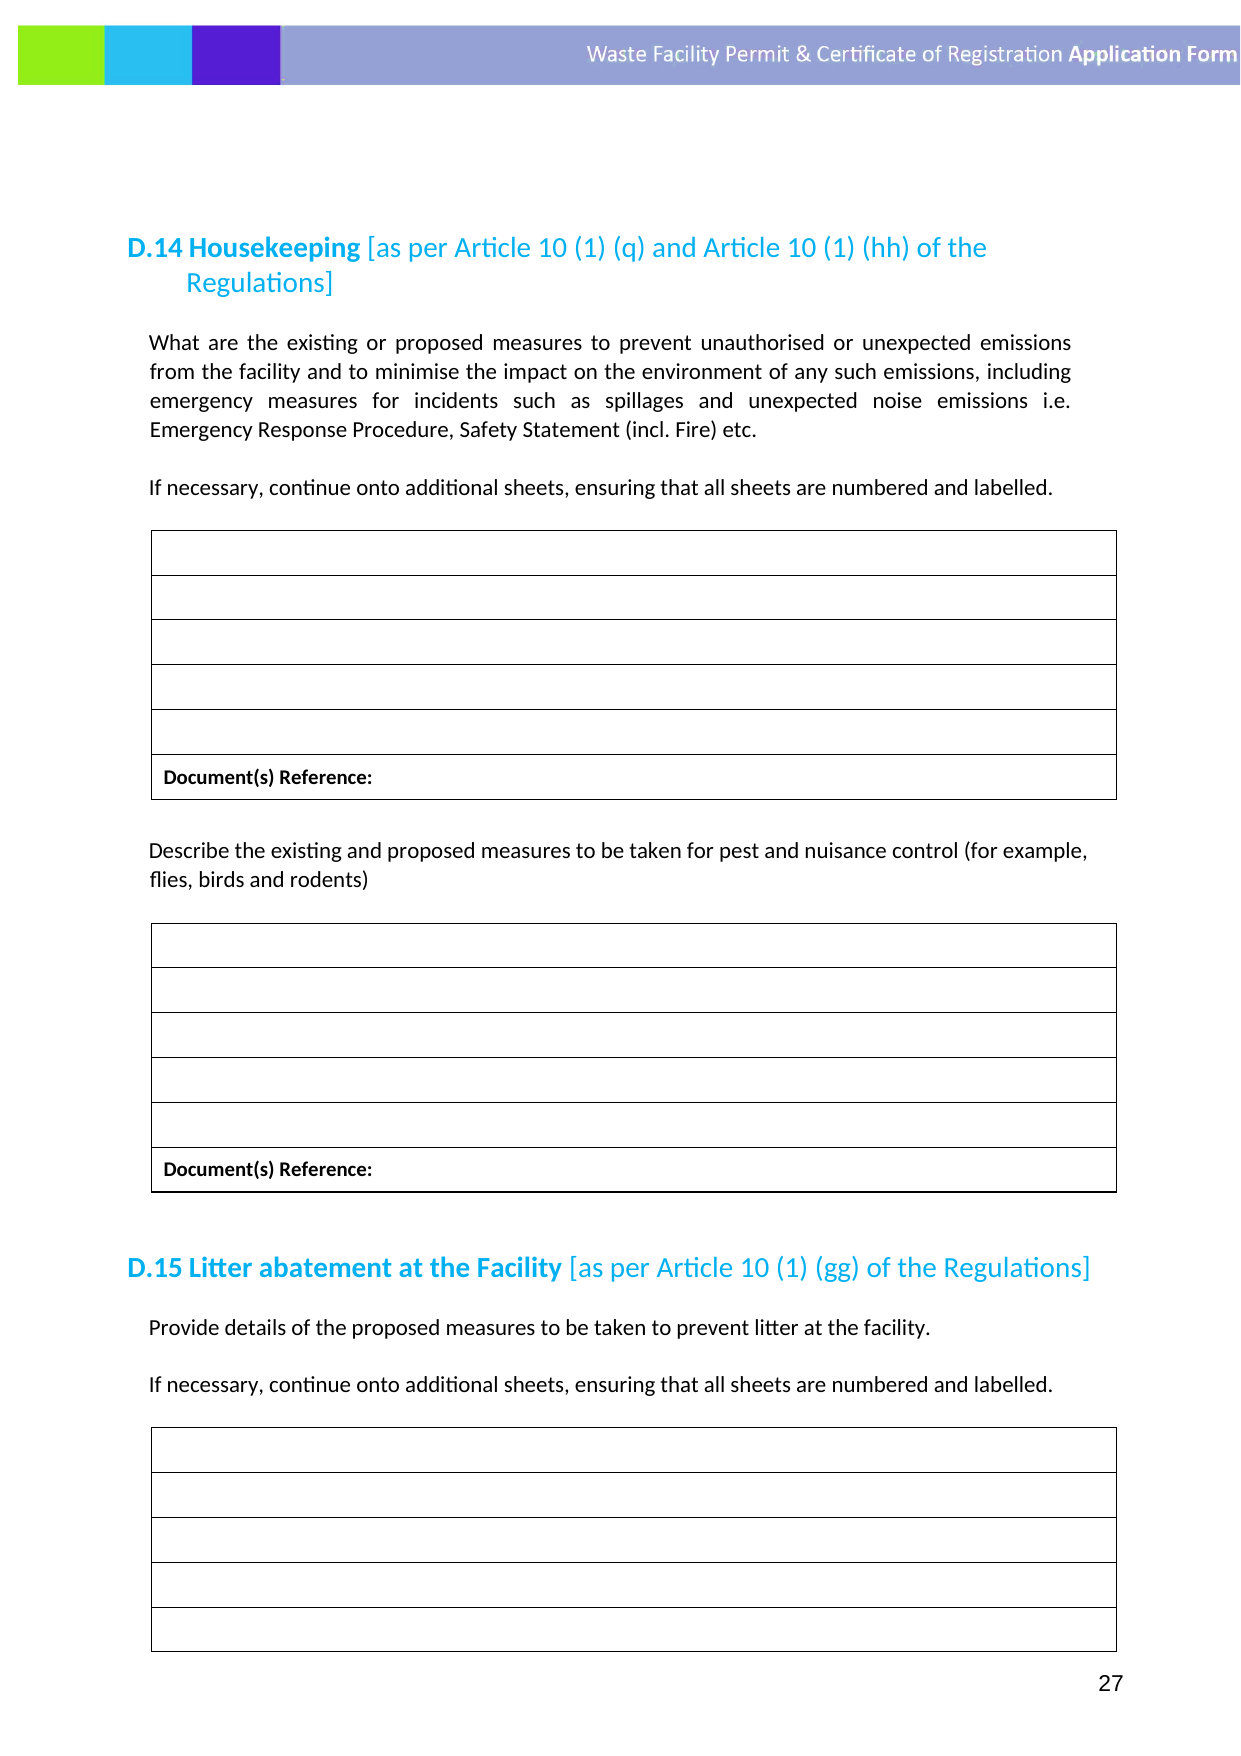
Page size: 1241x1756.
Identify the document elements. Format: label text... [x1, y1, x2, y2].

table_header [152, 531, 1116, 574]
subtitle Housekeeping [as per Article 10 (1) (q) and Article 10 (1) (hh) of the Regulations] [127, 229, 1123, 300]
table_cell [152, 576, 1116, 619]
table_cell [152, 1608, 1116, 1651]
table_cell [152, 1563, 1116, 1607]
table_cell [152, 1518, 1116, 1562]
subtitle Litter abatement at the Facility [as per Article 10 (1) (gg) of the Regulations] [127, 1249, 1123, 1284]
table_cell Document(s) Reference: [152, 755, 1116, 799]
table_cell [152, 1058, 1116, 1102]
table_cell [152, 710, 1116, 754]
table_header [152, 924, 1116, 967]
table_cell [152, 1473, 1116, 1517]
table_cell [152, 665, 1116, 709]
table_cell [152, 968, 1116, 1012]
table_header [152, 1428, 1116, 1472]
text Provide details of the proposed measures to be taken to prevent litter at the facility. [148, 1313, 1073, 1341]
text If necessary, continue onto additional sheets, ensuring that all sheets are numbered and labelled. [148, 1370, 1123, 1398]
table_cell Document(s) Reference: [152, 1148, 1116, 1191]
text What are the existing or proposed measures to prevent unauthorised or unexpected emissions from the facility and to minimise the impact on the environment of any such emissions, including emergency measures for incidents such as spillages and unexpected noise emissions i.e. Emergency Response Procedure, Safety Statement (incl. Fire) etc. [148, 328, 1073, 443]
table_cell [152, 1103, 1116, 1147]
picture [18, 2, 1241, 102]
table_cell [152, 1013, 1116, 1057]
table_cell [152, 620, 1116, 664]
text Describe the existing and proposed measures to be taken for pest and nuisance control (for example, flies, birds and rodents) [148, 836, 1093, 893]
text If necessary, continue onto additional sheets, ensuring that all sheets are numbered and labelled. [148, 473, 1123, 501]
